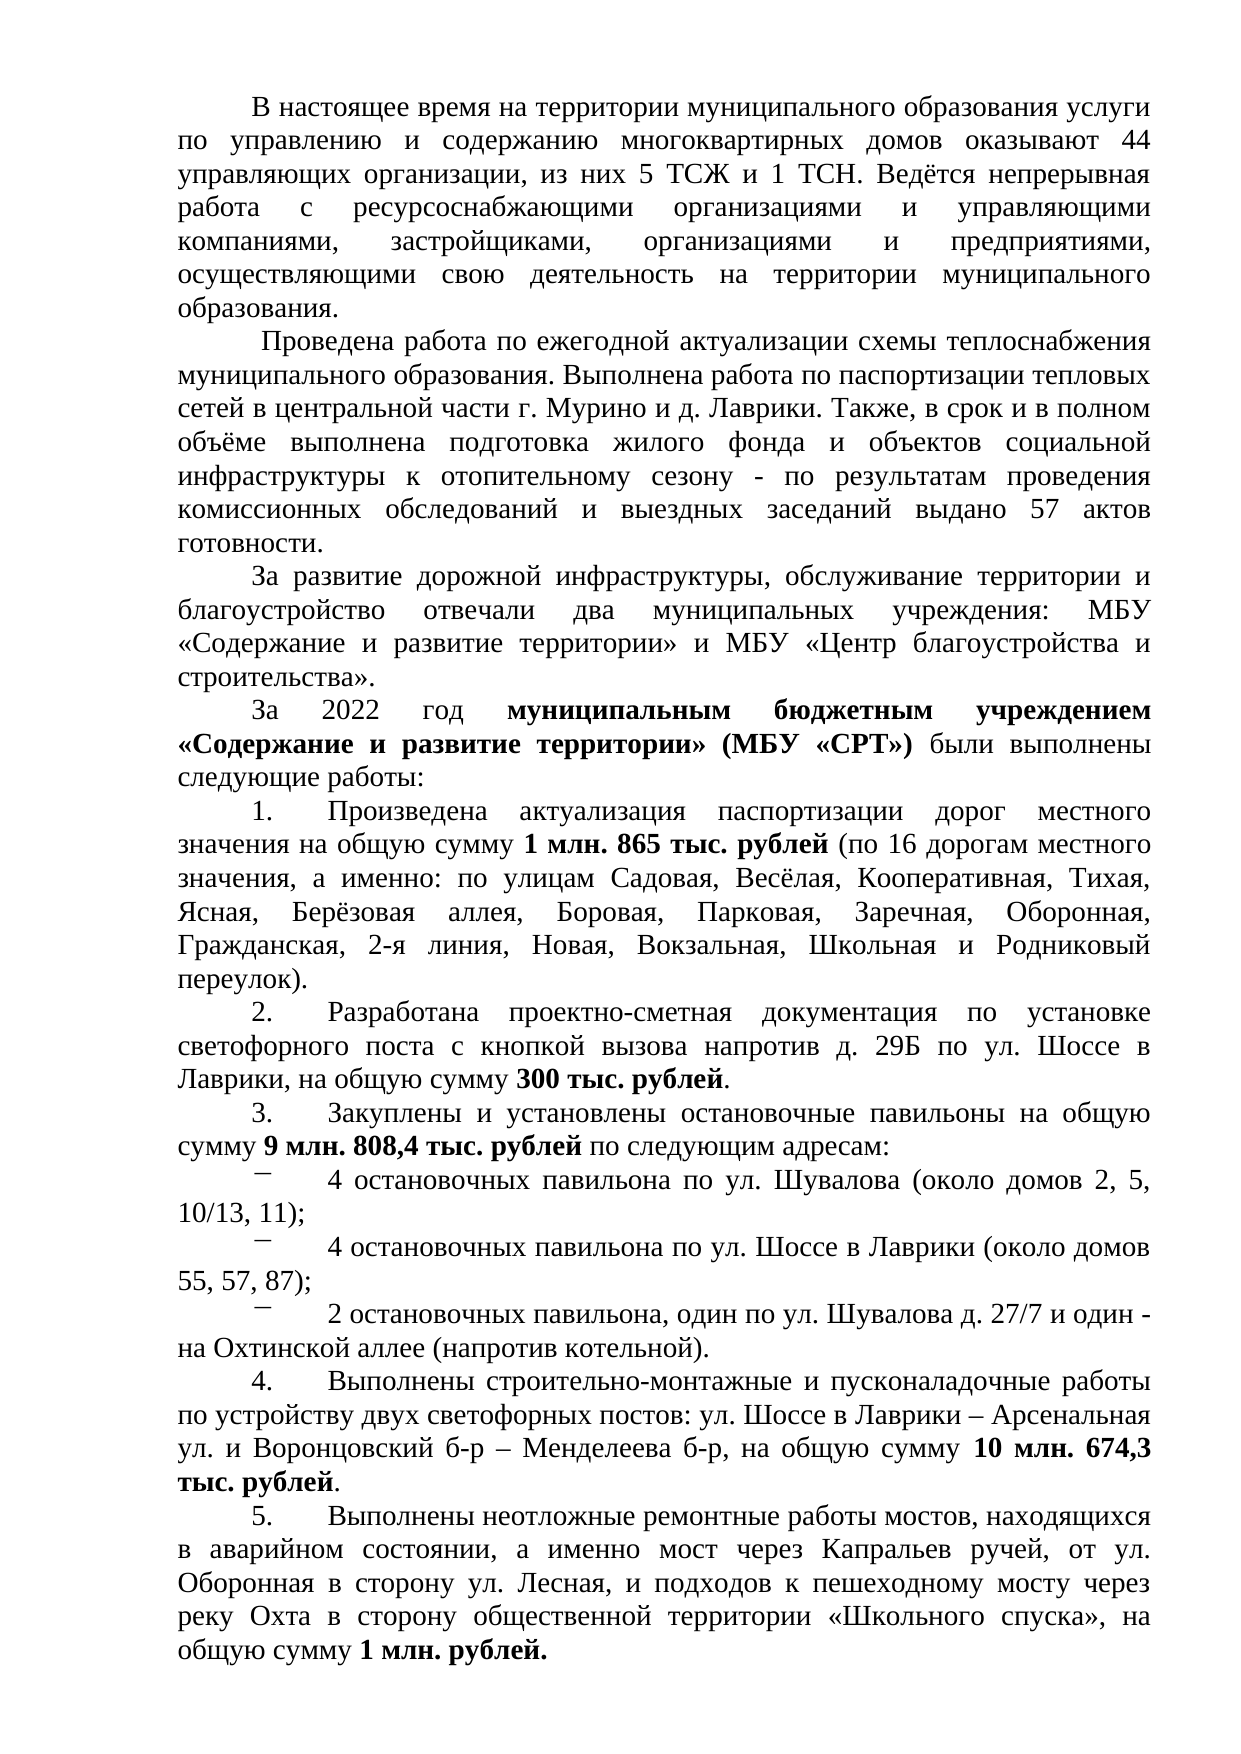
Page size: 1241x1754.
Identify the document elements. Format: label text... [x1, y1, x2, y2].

text Проведена работа по ежегодной актуализации схемы теплоснабжения муниципального образования. Выполнена работа по паспортизации тепловых сетей в центральной части г. Мурино и д. Лаврики. Также, в срок и в полном объёме выполнена подготовка жилого фонда и объектов социальной инфраструктуры к отопительному сезону - по результатам проведения комиссионных обследований и выездных заседаний выдано 57 актов готовности. [177, 323, 1152, 558]
text За 2022 год муниципальным бюджетным учреждением «Содержание и развитие территории» (МБУ «СРТ») были выполнены следующие работы: [177, 692, 1152, 793]
list 4 остановочных павильона по ул. Шувалова (около домов 2, 5, 10/13, 11); [177, 1162, 1152, 1229]
list 4 остановочных павильона по ул. Шоссе в Лаврики (около домов 55, 57, 87); [177, 1229, 1152, 1296]
text За развитие дорожной инфраструктуры, обслуживание территории и благоустройство отвечали два муниципальных учреждения: МБУ «Содержание и развитие территории» и МБУ «Центр благоустройства и строительства». [177, 558, 1152, 692]
list Закуплены и установлены остановочные павильоны на общую сумму 9 млн. 808,4 тыс. рублей по следующим адресам: [177, 1095, 1152, 1162]
list 2 остановочных павильона, один по ул. Шувалова д. 27/7 и один - на Охтинской аллее (напротив котельной). [177, 1296, 1152, 1363]
list Произведена актуализация паспортизации дорог местного значения на общую сумму 1 млн. 865 тыс. рублей (по 16 дорогам местного значения, а именно: по улицам Садовая, Весёлая, Кооперативная, Тихая, Ясная, Берёзовая аллея, Боровая, Парковая, Заречная, Оборонная, Гражданская, 2-я линия, Новая, Вокзальная, Школьная и Родниковый переулок). [177, 793, 1152, 994]
text В настоящее время на территории муниципального образования услуги по управлению и содержанию многоквартирных домов оказывают 44 управляющих организации, из них 5 ТСЖ и 1 ТСН. Ведётся непрерывная работа с ресурсоснабжающими организациями и управляющими компаниями, застройщиками, организациями и предприятиями, осуществляющими свою деятельность на территории муниципального образования. [177, 89, 1152, 323]
list Выполнены неотложные ремонтные работы мостов, находящихся в аварийном состоянии, а именно мост через Капральев ручей, от ул. Оборонная в сторону ул. Лесная, и подходов к пешеходному мосту через реку Охта в сторону общественной территории «Школьного спуска», на общую сумму 1 млн. рублей. [177, 1498, 1152, 1665]
list Разработана проектно-сметная документация по установке светофорного поста с кнопкой вызова напротив д. 29Б по ул. Шоссе в Лаврики, на общую сумму 300 тыс. рублей. [177, 994, 1152, 1095]
list Выполнены строительно-монтажные и пусконаладочные работы по устройству двух светофорных постов: ул. Шоссе в Лаврики – Арсенальная ул. и Воронцовский б-р – Менделеева б-р, на общую сумму 10 млн. 674,3 тыс. рублей. [177, 1363, 1152, 1498]
